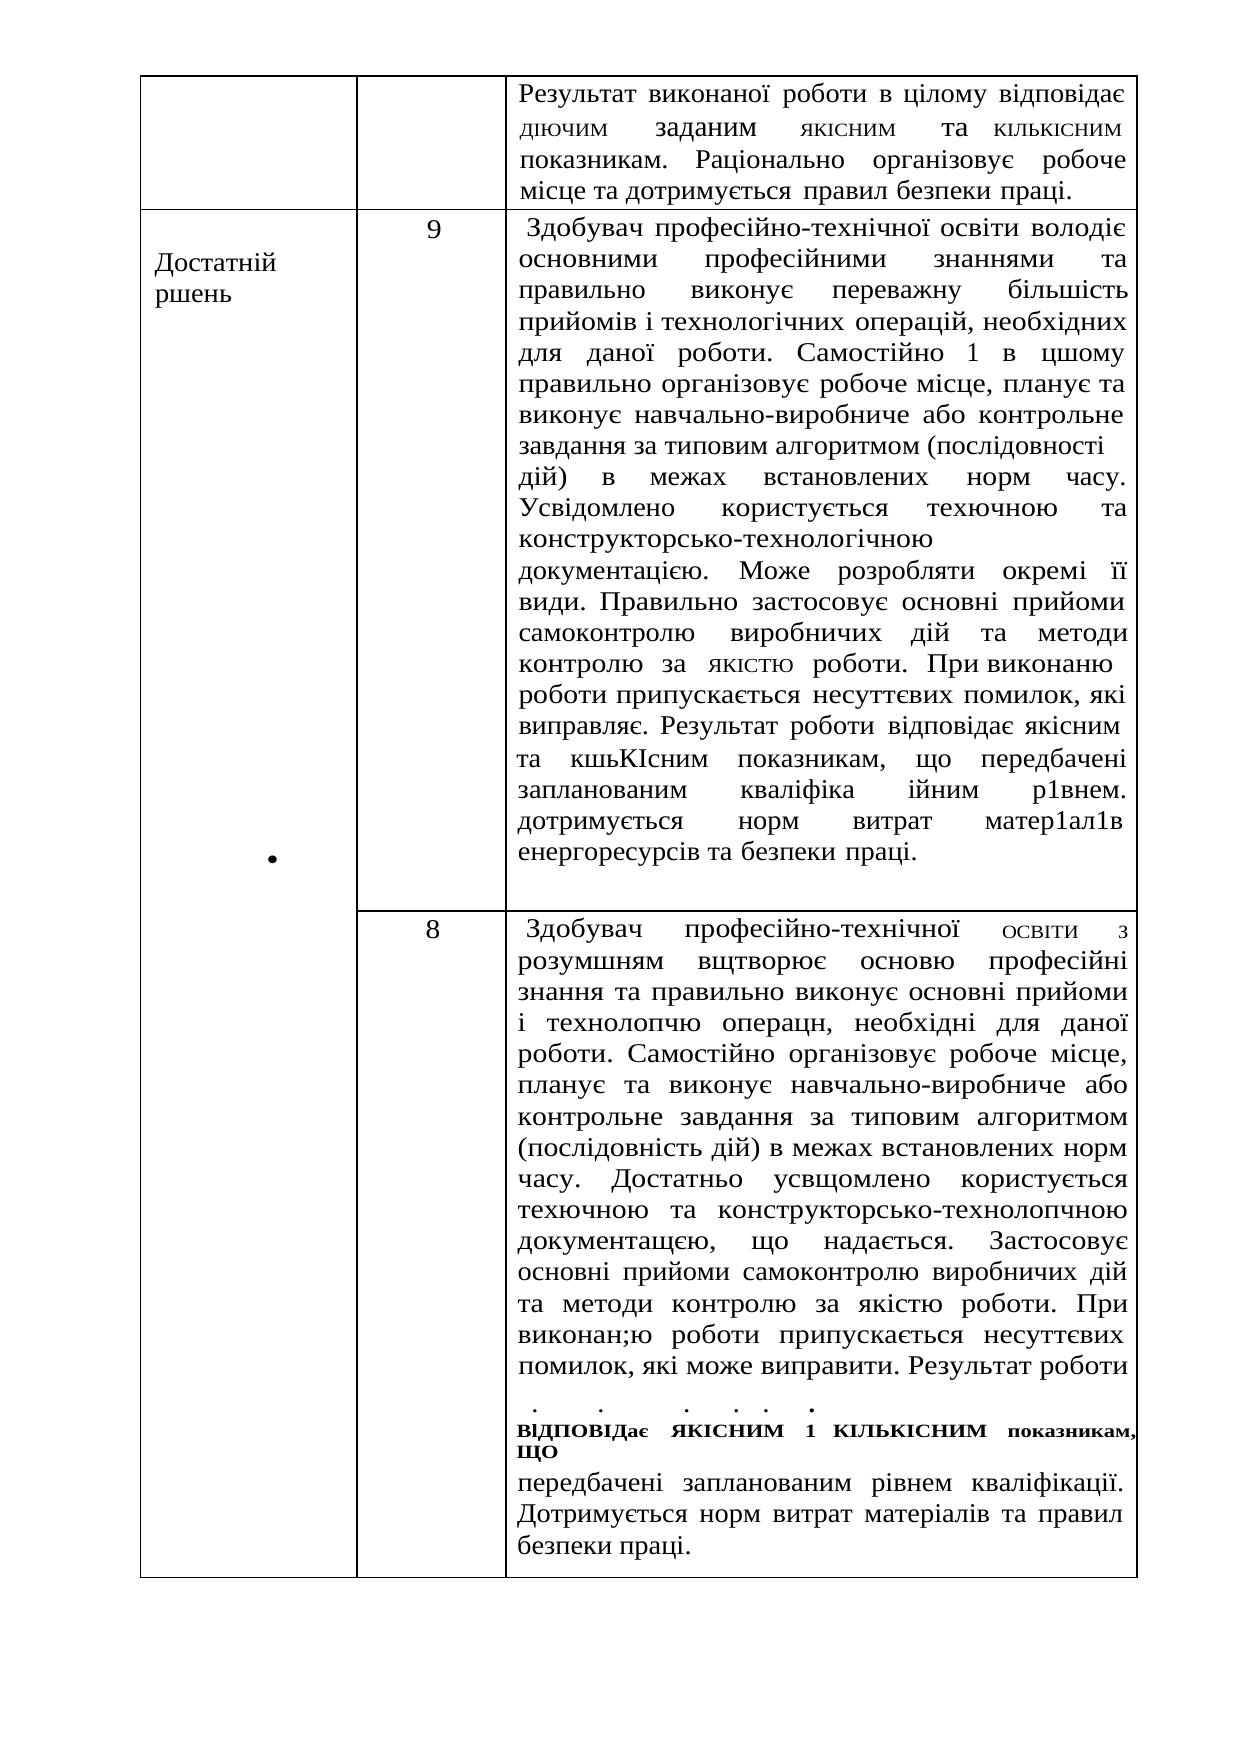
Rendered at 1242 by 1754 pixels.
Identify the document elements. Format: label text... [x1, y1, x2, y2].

table_cell Здобувач професійно-технічної освіти володіє основними професійними знаннями та правильно виконує переважну більшість прийомів і технологічних операцій, необхідних для даної роботи. Самостійно 1 в цшому правильно організовує робоче місце, планує та виконує навчально-виробниче або контрольне завдання за типовим алгоритмом (послідовності дій) в межах встановлених норм часу. Усвідомлено користується техючною та конструкторсько-технологічною документацією. Може розробляти окремі її види. Правильно застосовує основні прийоми самоконтролю виробничих дій та методи контролю за ЯКІСТЮ роботи. При виконаню роботи припускається несуттєвих помилок, які виправляє. Результат роботи відповідає якісним та кшьКІсним показникам, що передбачені запланованим кваліфіка ійним р1внем. дотримується норм витрат матер1ал1в енергоресурсів та безпеки праці. [507, 210, 1136, 910]
table_cell Здобувач професійно-технічної ОСВІТИ З розумшням вщтворює основю професійні знання та правильно виконує основні прийоми і технолопчю операцн, необхідні для даної роботи. Самостійно організовує робоче місце, планує та виконує навчально-виробниче або контрольне завдання за типовим алгоритмом (послідовність дій) в межах встановлених норм часу. Достатньо усвщомлено користується техючною та конструкторсько-технолопчною документащєю, що надається. Застосовує основні прийоми самоконтролю виробничих дій та методи контролю за якістю роботи. При виконан;ю роботи припускається несуттєвих помилок, які може виправити. Результат роботи . . . . . . ВlДПОВІДає ЯКІСНИМ 1 КІЛЬКІСНИМ показникам, ЩО передбачені запланованим рівнем кваліфікації. Дотримується норм витрат матеріалів та правил безпеки праці. [507, 912, 1136, 1576]
table_cell Достатній ршень • [141, 210, 356, 1576]
table_cell 8 [358, 912, 505, 1576]
table_header Результат виконаної роботи в цілому відповідає ДІЮЧИМ заданим ЯКІСНИМ та КІЛЬКІСНИМ показникам. Раціонально організовує робоче місце та дотримується правил безпеки праці. [507, 77, 1136, 209]
table_cell 9 [358, 210, 505, 910]
table_header [141, 77, 356, 209]
table_header [358, 77, 505, 209]
